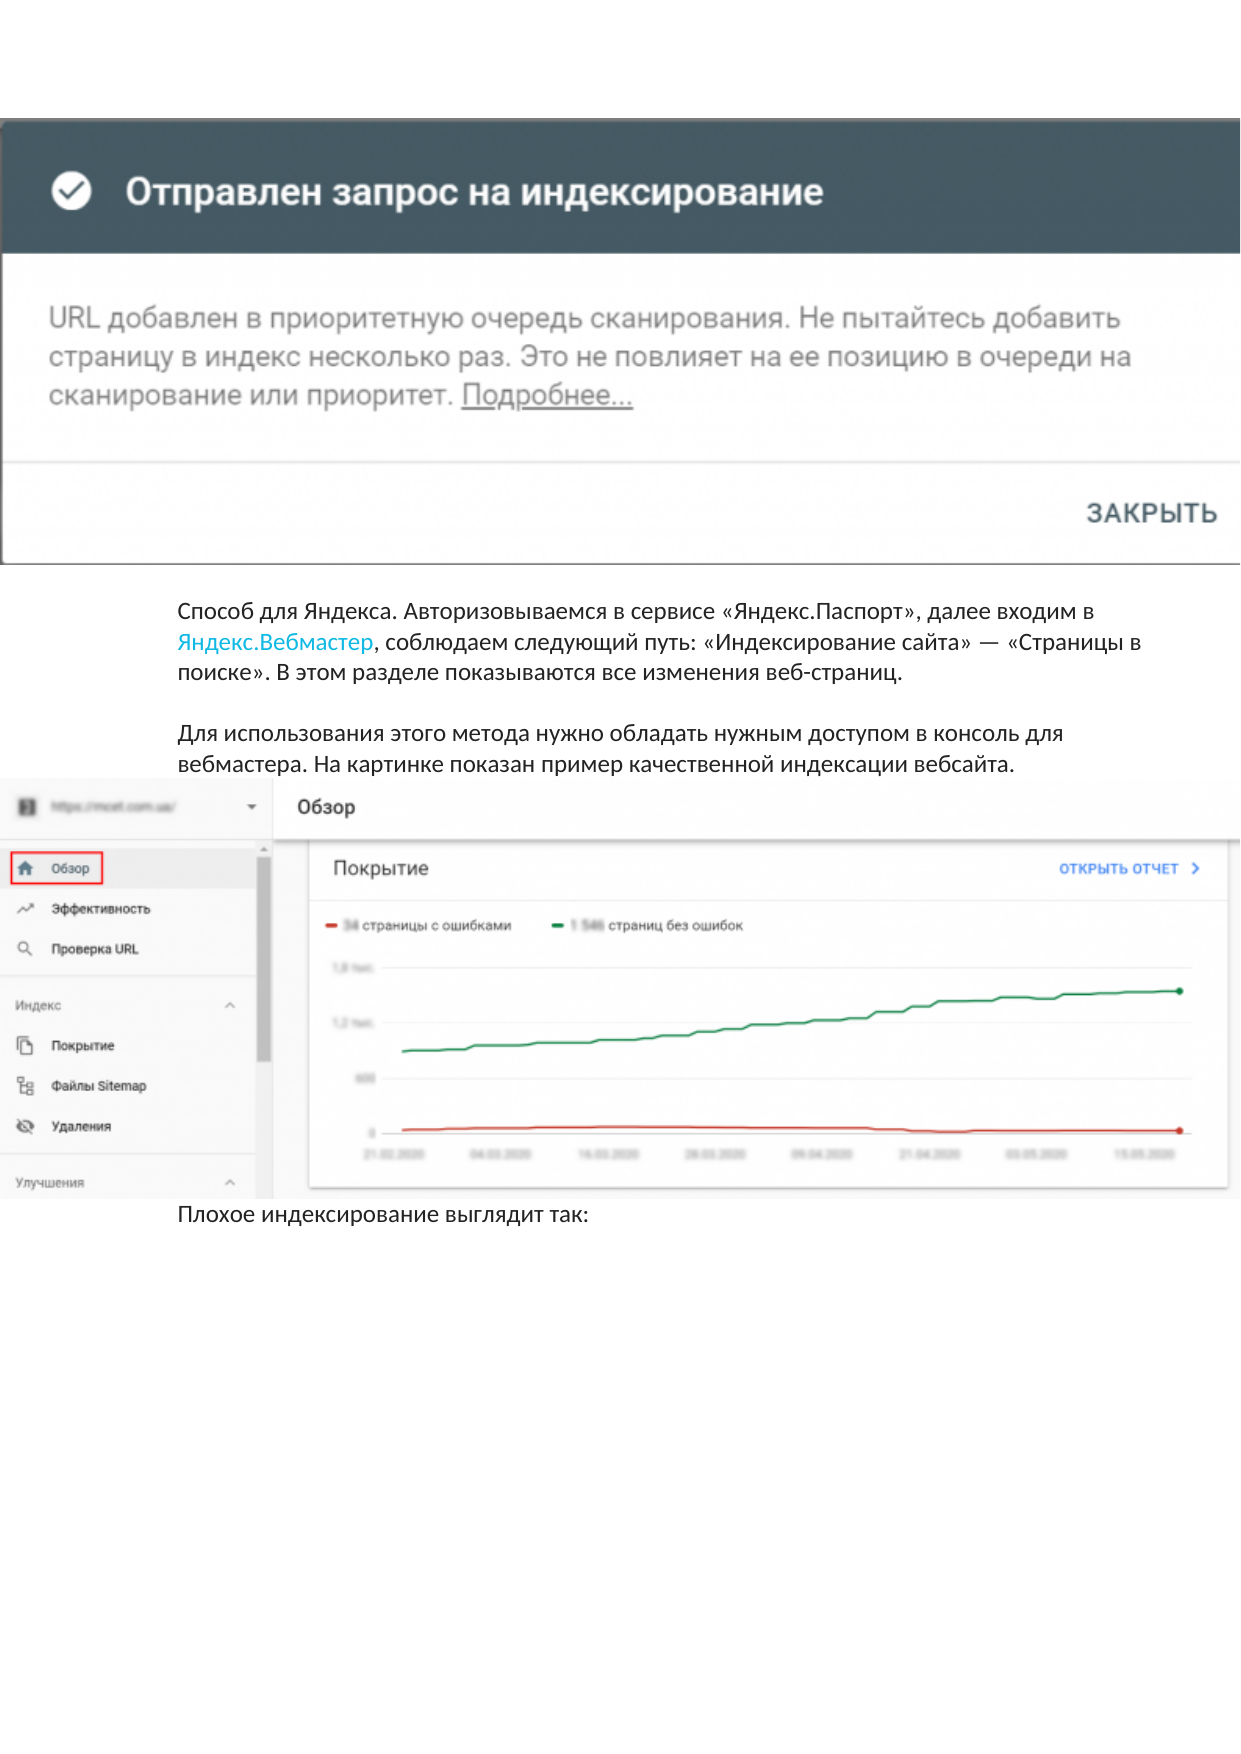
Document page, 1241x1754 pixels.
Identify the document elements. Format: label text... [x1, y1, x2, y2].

text Способ для Яндекса. Авторизовываемся в сервисе «Яндекс.Паспорт», далее входим в Яндекс.Вебмастер, соблюдаем следующий путь: «Индексирование сайта» — «Страницы в поиске». В этом разделе показываются все изменения веб-страниц. [177, 596, 1152, 687]
text Плохое индексирование выглядит так: [177, 1199, 1152, 1229]
text Для использования этого метода нужно обладать нужным доступом в консоль для вебмастера. На картинке показан пример качественной индексации вебсайта. [177, 718, 1152, 778]
picture [0, 118, 1241, 565]
picture [0, 778, 1241, 1199]
